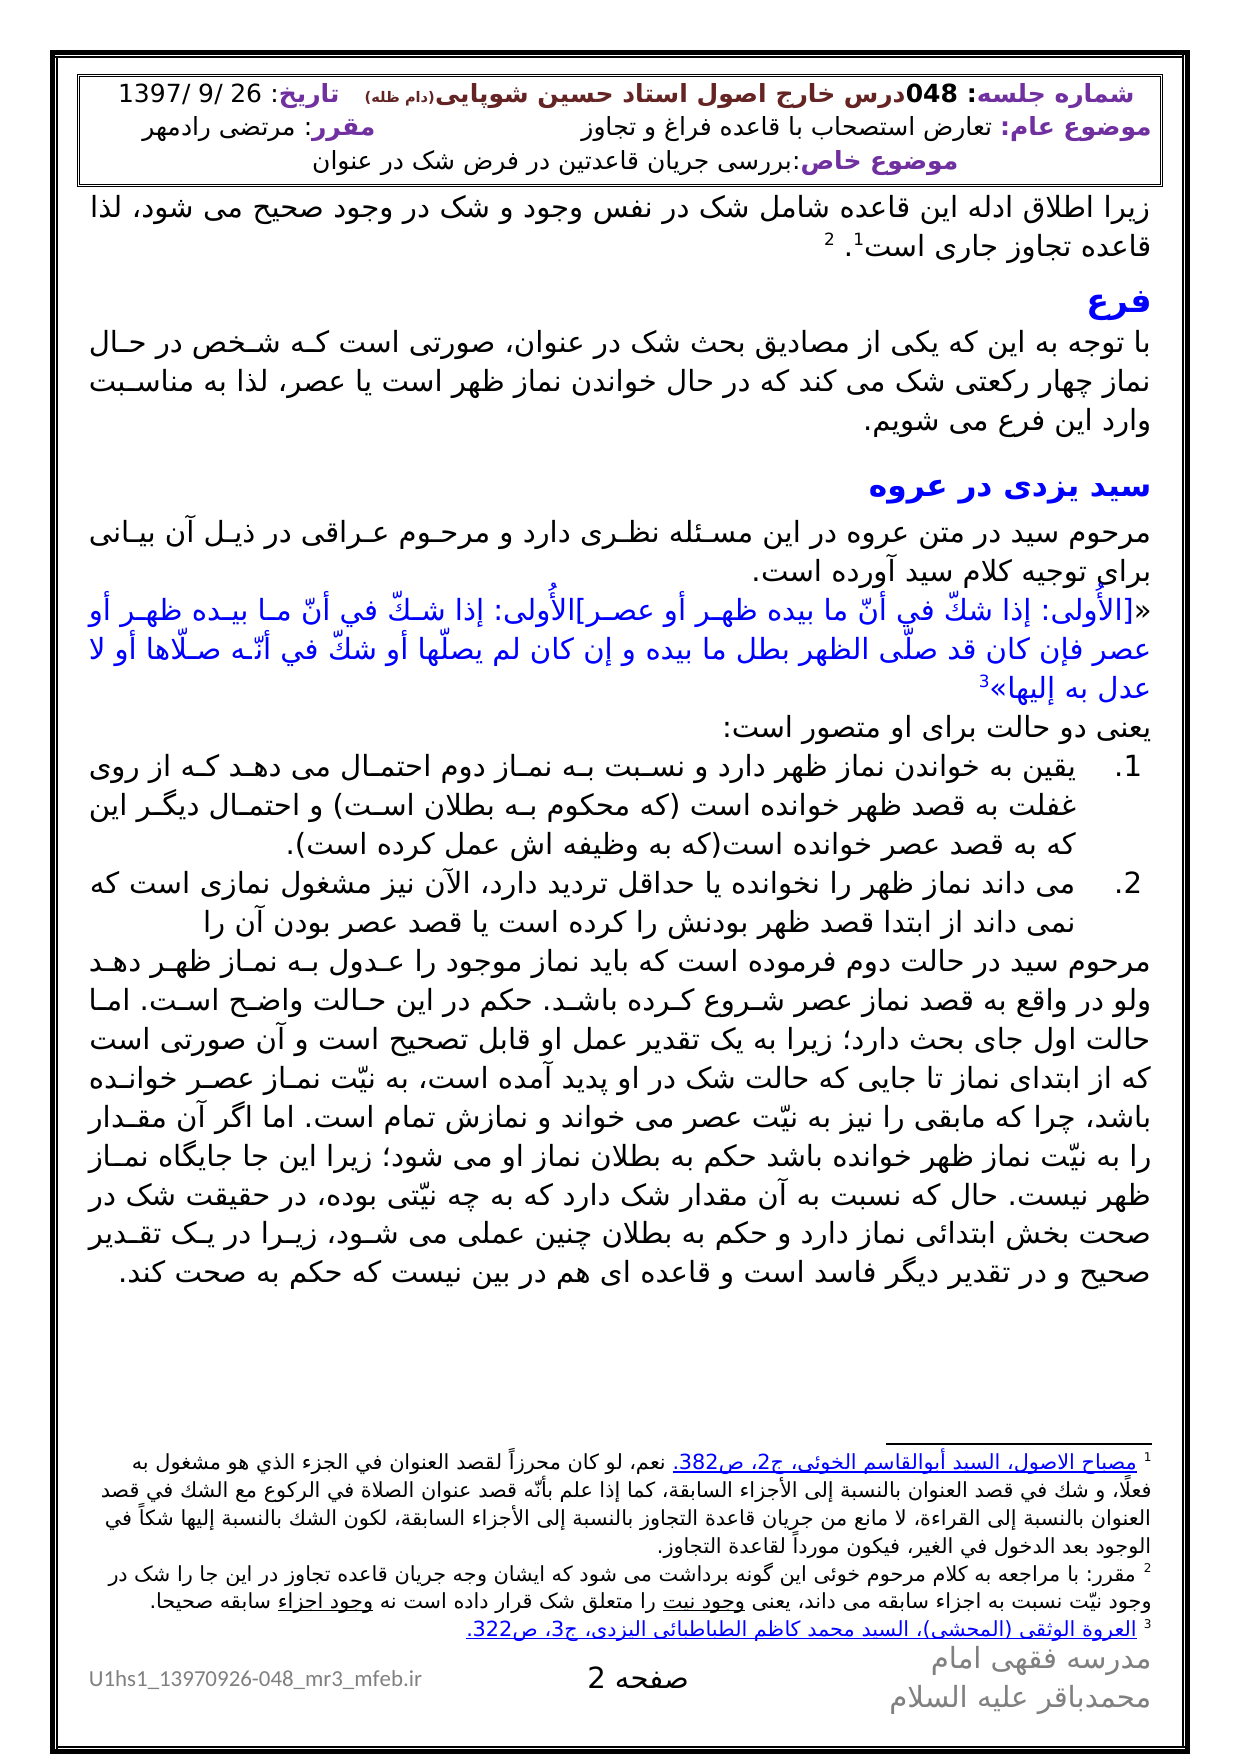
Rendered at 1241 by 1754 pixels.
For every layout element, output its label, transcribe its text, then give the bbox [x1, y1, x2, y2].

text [89, 191, 1152, 263]
text مرحوم سید در حالت دوم فرموده است که باید نماز موجود را عدول به نماز ظهر دهد ولو در واقع به قصد نماز عصر شروع کرده باشد. حکم در این حالت واضح است. اما حالت اول جای بحث دارد؛ زیرا به یک تقدیر عمل او قابل تصحیح است و آن صورتی است که از ابتدای نماز تا جایی که حالت شک در او پدید آمده است، به نیّت نماز عصر خوانده باشد، چرا که مابقی را نیز به نیّت عصر می خواند و نمازش تمام است. اما اگر آن مقدار را به نیّت نماز ظهر خوانده باشد حکم به بطلان نماز او می شود؛ زیرا این جا جایگاه نماز ظهر نیست. حال که نسبت به آن مقدار شک دارد که به چه نیّتی بوده، در حقیقت شک در صحت بخش ابتدائی نماز دارد و حکم به بطلان چنین عملی می شود، زیرا در یک تقدیر صحیح و در تقدیر دیگر فاسد است و قاعده ای هم در بین نیست که حکم به صحت کند. [89, 944, 1152, 1290]
subtitle سید یزدی در عروه [89, 467, 1152, 504]
text با توجه به این که یکی از مصادیق بحث شک در عنوان، صورتی است که شخص در حال نماز چهار رکعتی شک می کند که در حال خواندن نماز ظهر است یا عصر، لذا به مناسبت وارد این فرع می شویم. [89, 326, 1152, 437]
subtitle فرع [89, 281, 1152, 320]
list می داند نماز ظهر را نخوانده یا حداقل تردید دارد، الآن نیز مشغول نمازی است که نمی داند از ابتدا قصد ظهر بودنش را کرده است یا قصد عصر بودن آن را [89, 866, 1114, 939]
list یقین به خواندن نماز ظهر دارد و نسبت به نماز دوم احتمال می دهد که از روی غفلت به قصد ظهر خوانده است (که محکوم به بطلان است) و احتمال دیگر این که به قصد عصر خوانده است(که به وظیفه اش عمل کرده است). [89, 749, 1114, 861]
text یعنی دو حالت برای او متصور است: [89, 710, 1152, 744]
text مرحوم سید در متن عروه در این مسئله نظری دارد و مرحوم عراقی در ذیل آن بیانی برای توجیه کلام سید آورده است. [89, 516, 1152, 588]
text «[الأُولى: إذا شكّ في أنّ ما بيده ظهر أو عصر]الأُولى: إذا شكّ في أنّ ما بيده ظهر أو عصر فإن كان قد صلّى الظهر بطل ما بيده و إن كان لم يصلّها أو شكّ في أنّه صلّاها أو لا عدل به إليها» [89, 593, 1152, 705]
